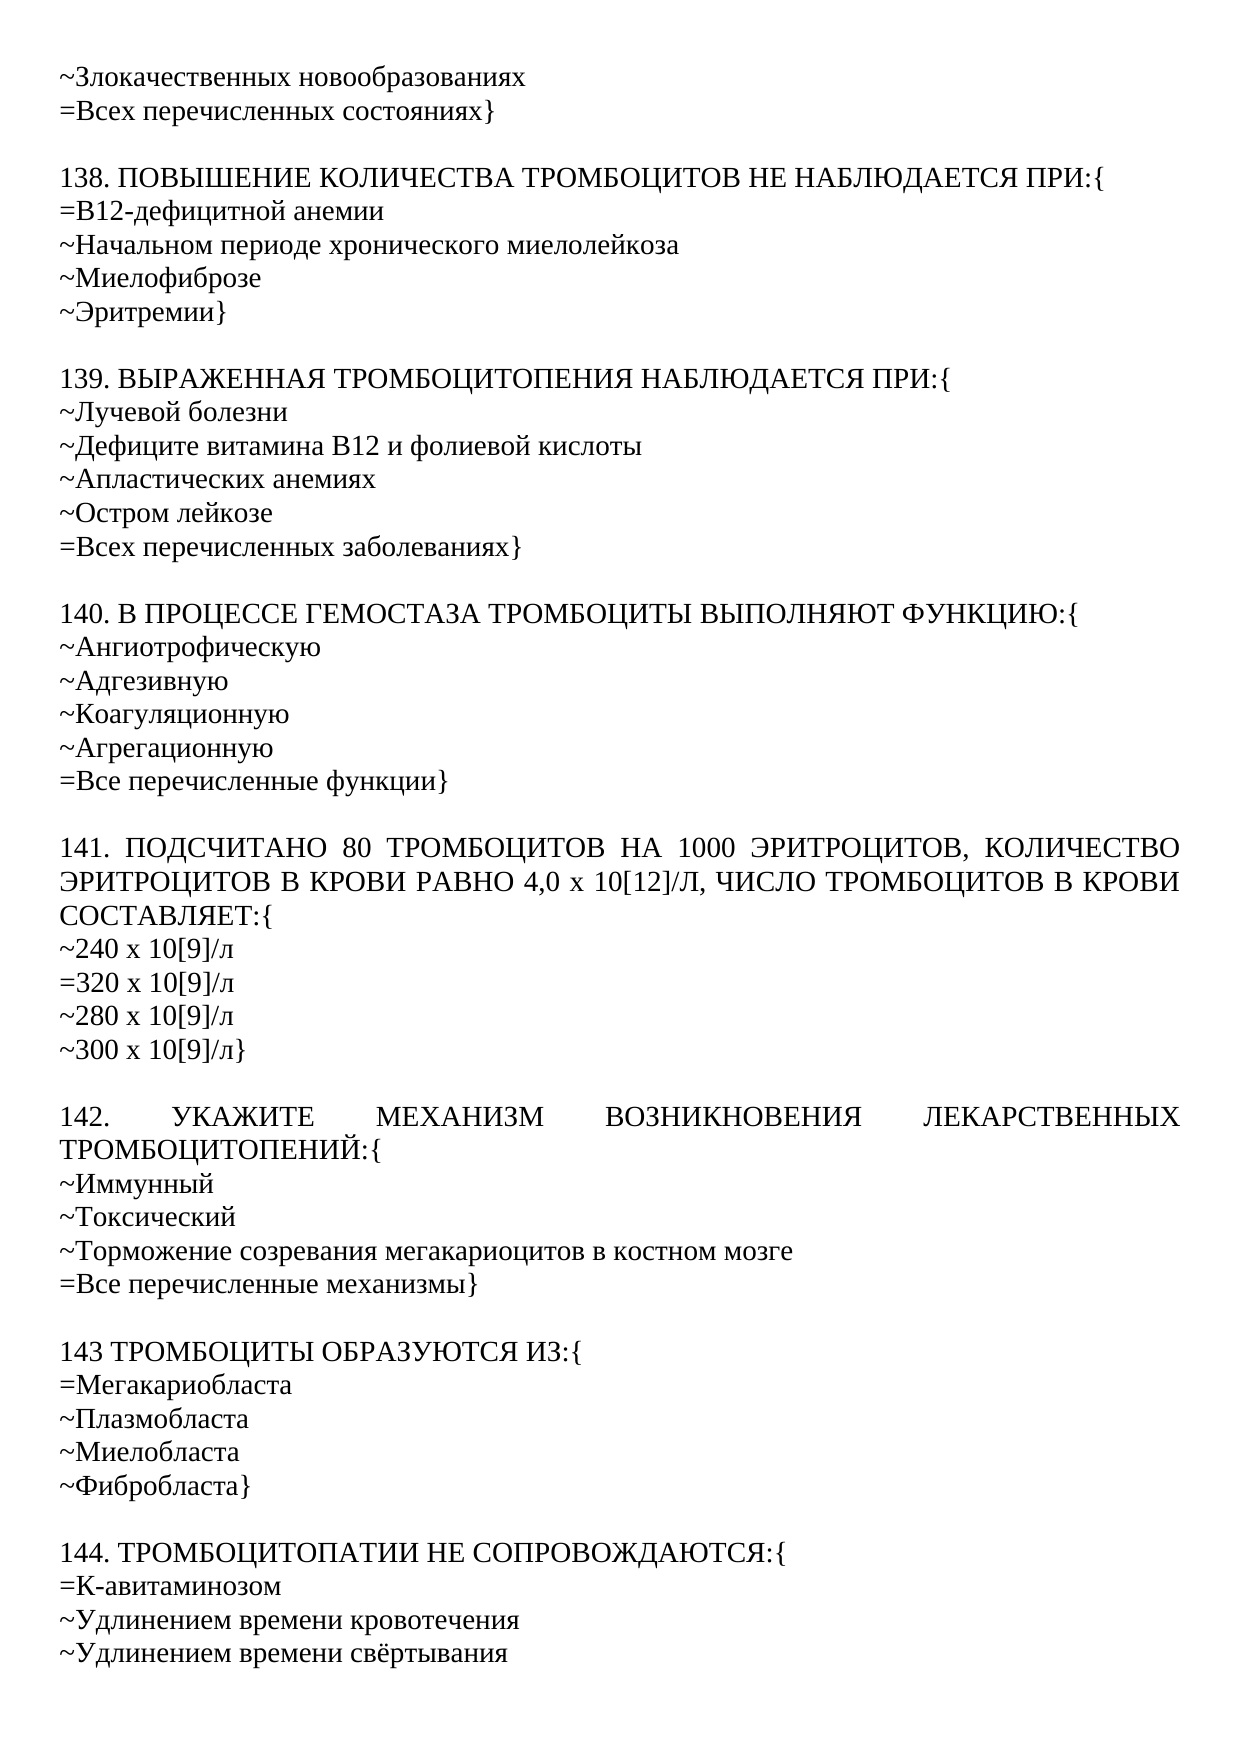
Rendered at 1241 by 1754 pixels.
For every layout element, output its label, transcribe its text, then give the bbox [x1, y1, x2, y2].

text ~Коагуляционную [59, 696, 1181, 730]
text ~Ангиотрофическую [59, 629, 1181, 663]
text ~Иммунный [59, 1166, 1181, 1199]
text ~Начальном периоде хронического миелолейкоза [59, 227, 1181, 260]
text 142. УКАЖИТЕ МЕХАНИЗМ ВОЗНИКНОВЕНИЯ ЛЕКАРСТВЕННЫХ ТРОМБОЦИТОПЕНИЙ:{ [59, 1099, 1181, 1166]
text ~Токсический [59, 1199, 1181, 1233]
text 139. ВЫРАЖЕННАЯ ТРОМБОЦИТОПЕНИЯ НАБЛЮДАЕТСЯ ПРИ:{ [59, 361, 1181, 394]
text 143 ТРОМБОЦИТЫ ОБРАЗУЮТСЯ ИЗ:{ [59, 1334, 1181, 1367]
text ~Лучевой болезни [59, 394, 1181, 428]
text ~Агрегационную [59, 730, 1181, 763]
text ~Удлинением времени свёртывания [59, 1636, 1181, 1669]
text 138. ПОВЫШЕНИЕ КОЛИЧЕСТВА ТРОМБОЦИТОВ НЕ НАБЛЮДАЕТСЯ ПРИ:{ [59, 160, 1181, 193]
text =Все перечисленные функции} [59, 763, 1181, 797]
text =Мегакариобласта [59, 1367, 1181, 1401]
text ~Эритремии} [59, 294, 1181, 327]
text ~280 х 10[9]/л [59, 998, 1181, 1032]
text 144. ТРОМБОЦИТОПАТИИ НЕ СОПРОВОЖДАЮТСЯ:{ [59, 1535, 1181, 1568]
text 140. В ПРОЦЕССЕ ГЕМОСТАЗА ТРОМБОЦИТЫ ВЫПОЛНЯЮТ ФУНКЦИЮ:{ [59, 596, 1181, 629]
text ~240 х 10[9]/л [59, 931, 1181, 965]
text ~Плазмобласта [59, 1401, 1181, 1434]
text ~Злокачественных новообразованиях [59, 59, 1181, 93]
text =Всех перечисленных заболеваниях} [59, 529, 1181, 562]
text =В12-дефицитной анемии [59, 193, 1181, 227]
text =К-авитаминозом [59, 1568, 1181, 1602]
text 141. ПОДСЧИТАНО 80 ТРОМБОЦИТОВ НА 1000 ЭРИТРОЦИТОВ, КОЛИЧЕСТВО ЭРИТРОЦИТОВ В КРОВИ РАВНО 4,0 х 10[12]/Л, ЧИСЛО ТРОМБОЦИТОВ В КРОВИ СОСТАВЛЯЕТ:{ [59, 831, 1181, 931]
text ~Торможение созревания мегакариоцитов в костном мозге [59, 1233, 1181, 1267]
text =Все перечисленные механизмы} [59, 1267, 1181, 1300]
text ~Апластических анемиях [59, 462, 1181, 495]
text =Всех перечисленных состояниях} [59, 93, 1181, 126]
text ~Фибробласта} [59, 1468, 1181, 1501]
text ~Миелофиброзе [59, 260, 1181, 294]
text ~Удлинением времени кровотечения [59, 1602, 1181, 1636]
text ~Адгезивную [59, 663, 1181, 696]
text ~Миелобласта [59, 1434, 1181, 1468]
text =320 х 10[9]/л [59, 965, 1181, 998]
text ~Остром лейкозе [59, 495, 1181, 529]
text ~Дефиците витамина В12 и фолиевой кислоты [59, 428, 1181, 462]
text ~300 х 10[9]/л} [59, 1032, 1181, 1065]
